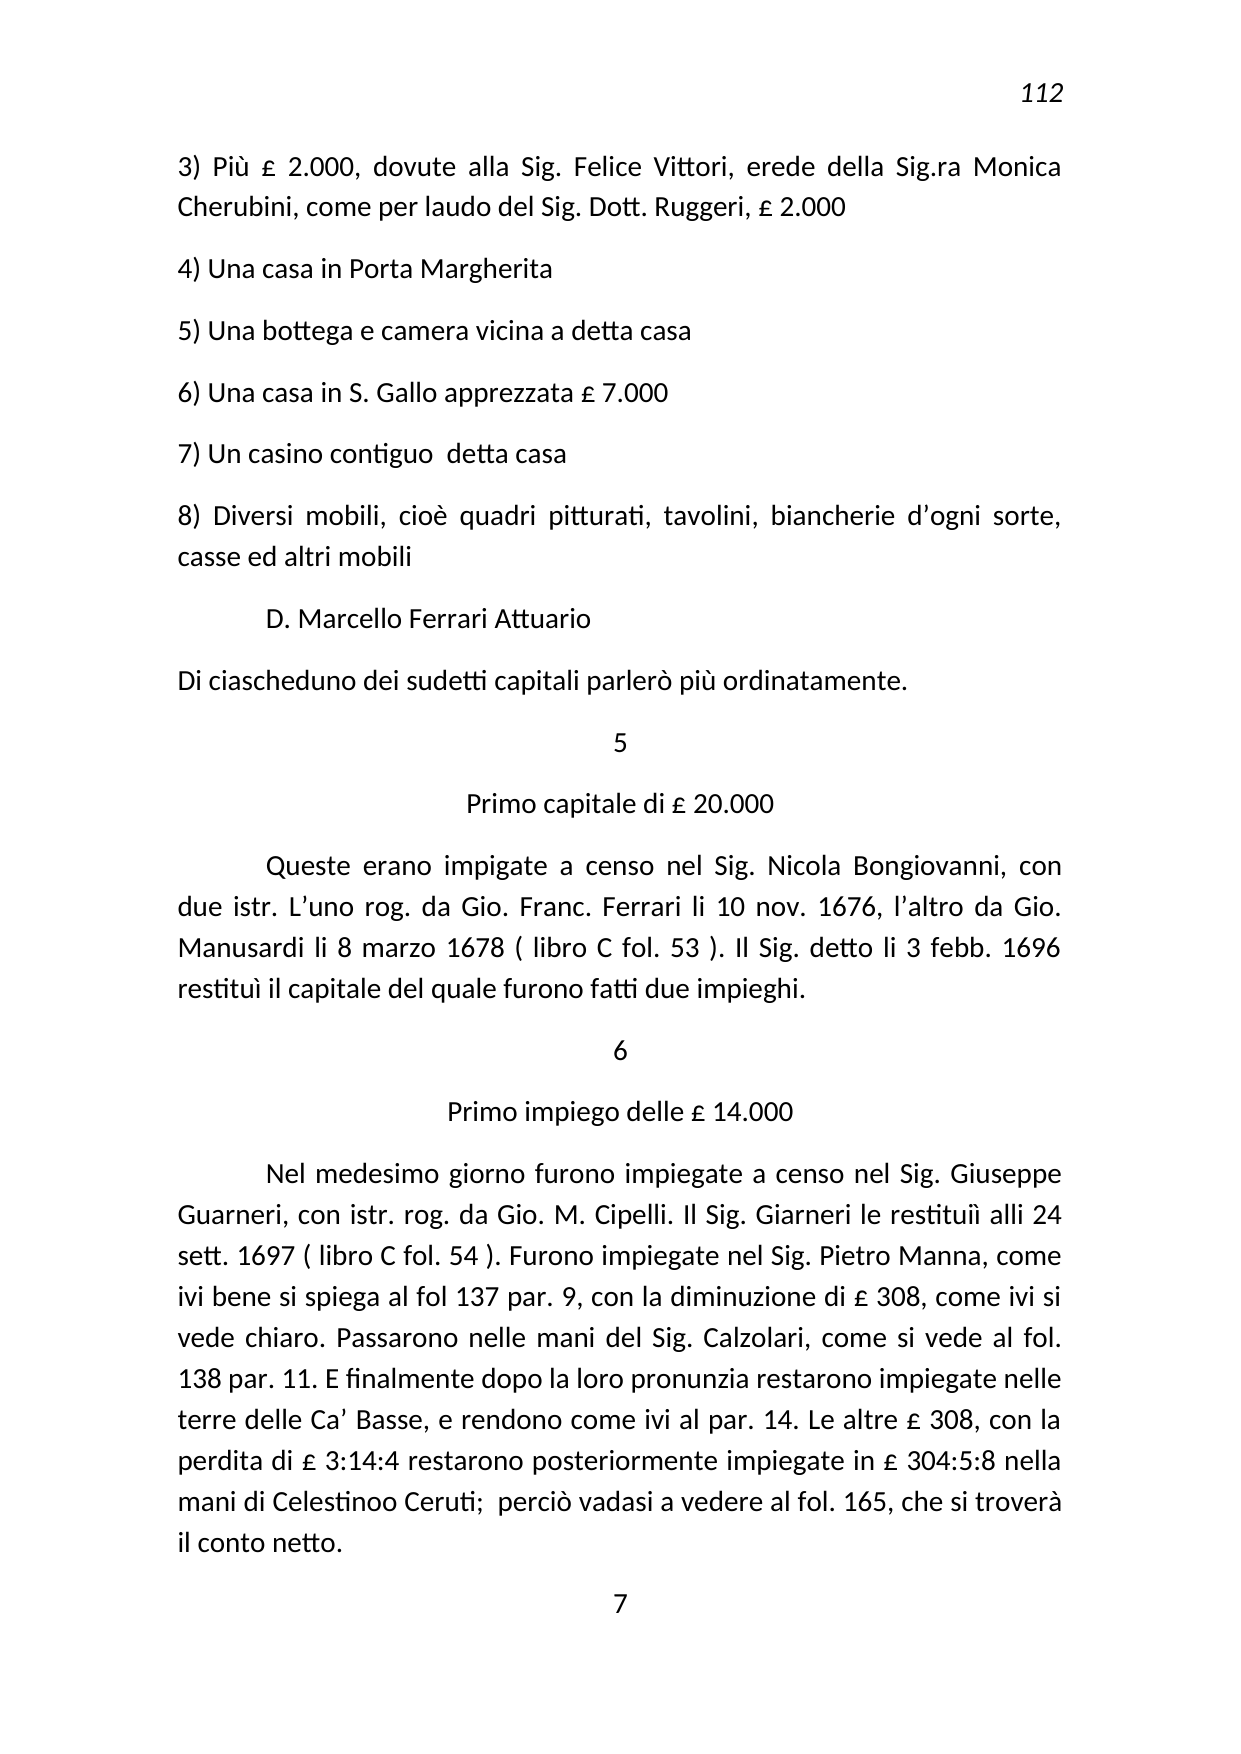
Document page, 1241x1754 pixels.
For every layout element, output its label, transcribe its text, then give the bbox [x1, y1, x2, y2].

text 5 [177, 724, 1063, 759]
text 6) Una casa in S. Gallo apprezzata £ 7.000 [177, 374, 1063, 409]
text 7 [177, 1586, 1063, 1621]
text Primo capitale di £ 20.000 [177, 785, 1063, 821]
text 4) Una casa in Porta Margherita [177, 250, 1063, 286]
text Di ciascheduno dei sudetti capitali parlerò più ordinatamente. [177, 662, 1063, 697]
text D. Marcello Ferrari Attuario [177, 600, 1063, 636]
text Queste erano impigate a censo nel Sig. Nicola Bongiovanni, con due istr. L’uno rog. da Gio. Franc. Ferrari li 10 nov. 1676, l’altro da Gio. Manusardi li 8 marzo 1678 ( libro C fol. 53 ). Il Sig. detto li 3 febb. 1696 restituì il capitale del quale furono fatti due impieghi. [177, 847, 1063, 1006]
text 7) Un casino contiguo detta casa [177, 436, 1063, 471]
text 6 [177, 1032, 1063, 1067]
text 8) Diversi mobili, cioè quadri pitturati, tavolini, biancherie d’ogni sorte, casse ed altri mobili [177, 497, 1063, 574]
text Nel medesimo giorno furono impiegate a censo nel Sig. Giuseppe Guarneri, con istr. rog. da Gio. M. Cipelli. Il Sig. Giarneri le restituiì alli 24 sett. 1697 ( libro C fol. 54 ). Furono impiegate nel Sig. Pietro Manna, come ivi bene si spiega al fol 137 par. 9, con la diminuzione di £ 308, come ivi si vede chiaro. Passarono nelle mani del Sig. Calzolari, come si vede al fol. 138 par. 11. E finalmente dopo la loro pronunzia restarono impiegate nelle terre delle Ca’ Basse, e rendono come ivi al par. 14. Le altre £ 308, con la perdita di £ 3:14:4 restarono posteriormente impiegate in £ 304:5:8 nella mani di Celestinoo Ceruti; perciò vadasi a vedere al fol. 165, che si troverà il conto netto. [177, 1155, 1063, 1559]
text 3) Più £ 2.000, dovute alla Sig. Felice Vittori, erede della Sig.ra Monica Cherubini, come per laudo del Sig. Dott. Ruggeri, £ 2.000 [177, 148, 1063, 224]
text 5) Una bottega e camera vicina a detta casa [177, 312, 1063, 348]
text Primo impiego delle £ 14.000 [177, 1093, 1063, 1129]
